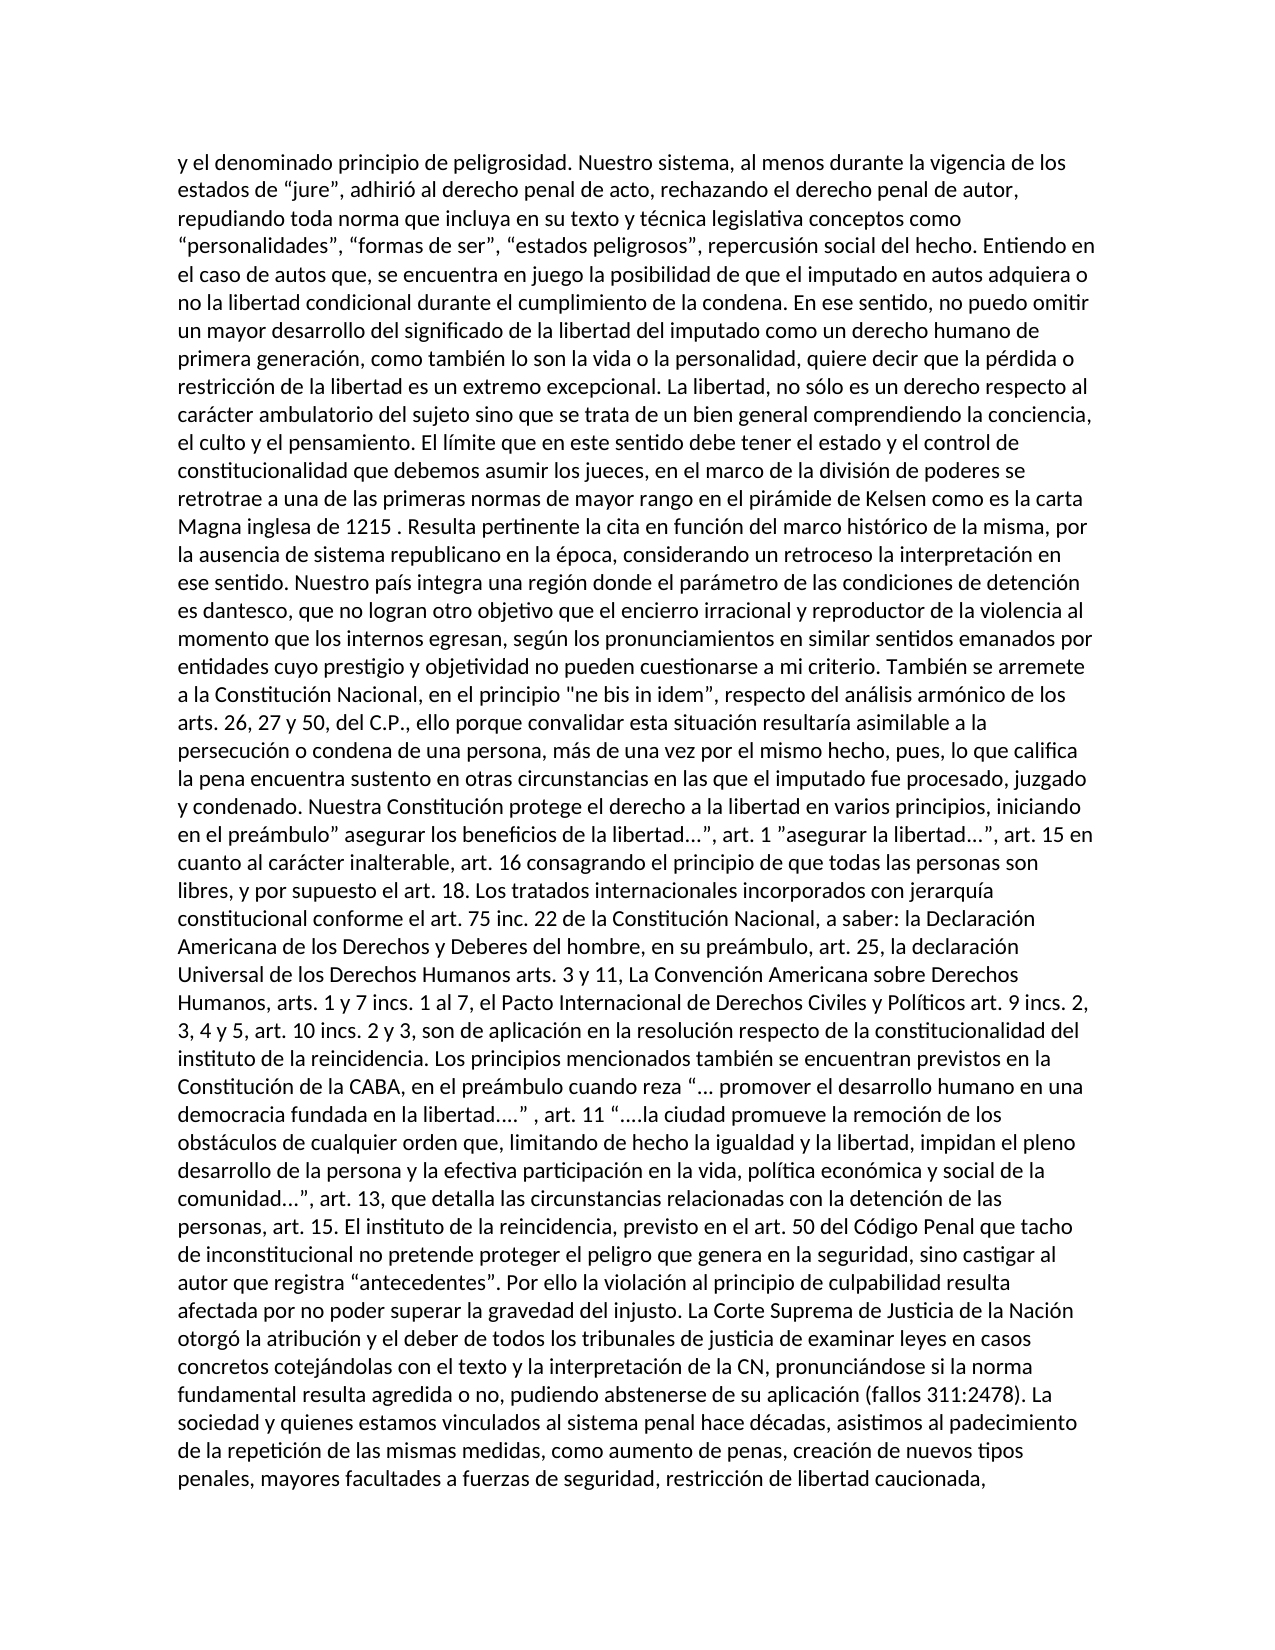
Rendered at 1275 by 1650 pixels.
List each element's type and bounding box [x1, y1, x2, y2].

text [177, 148, 1098, 1493]
